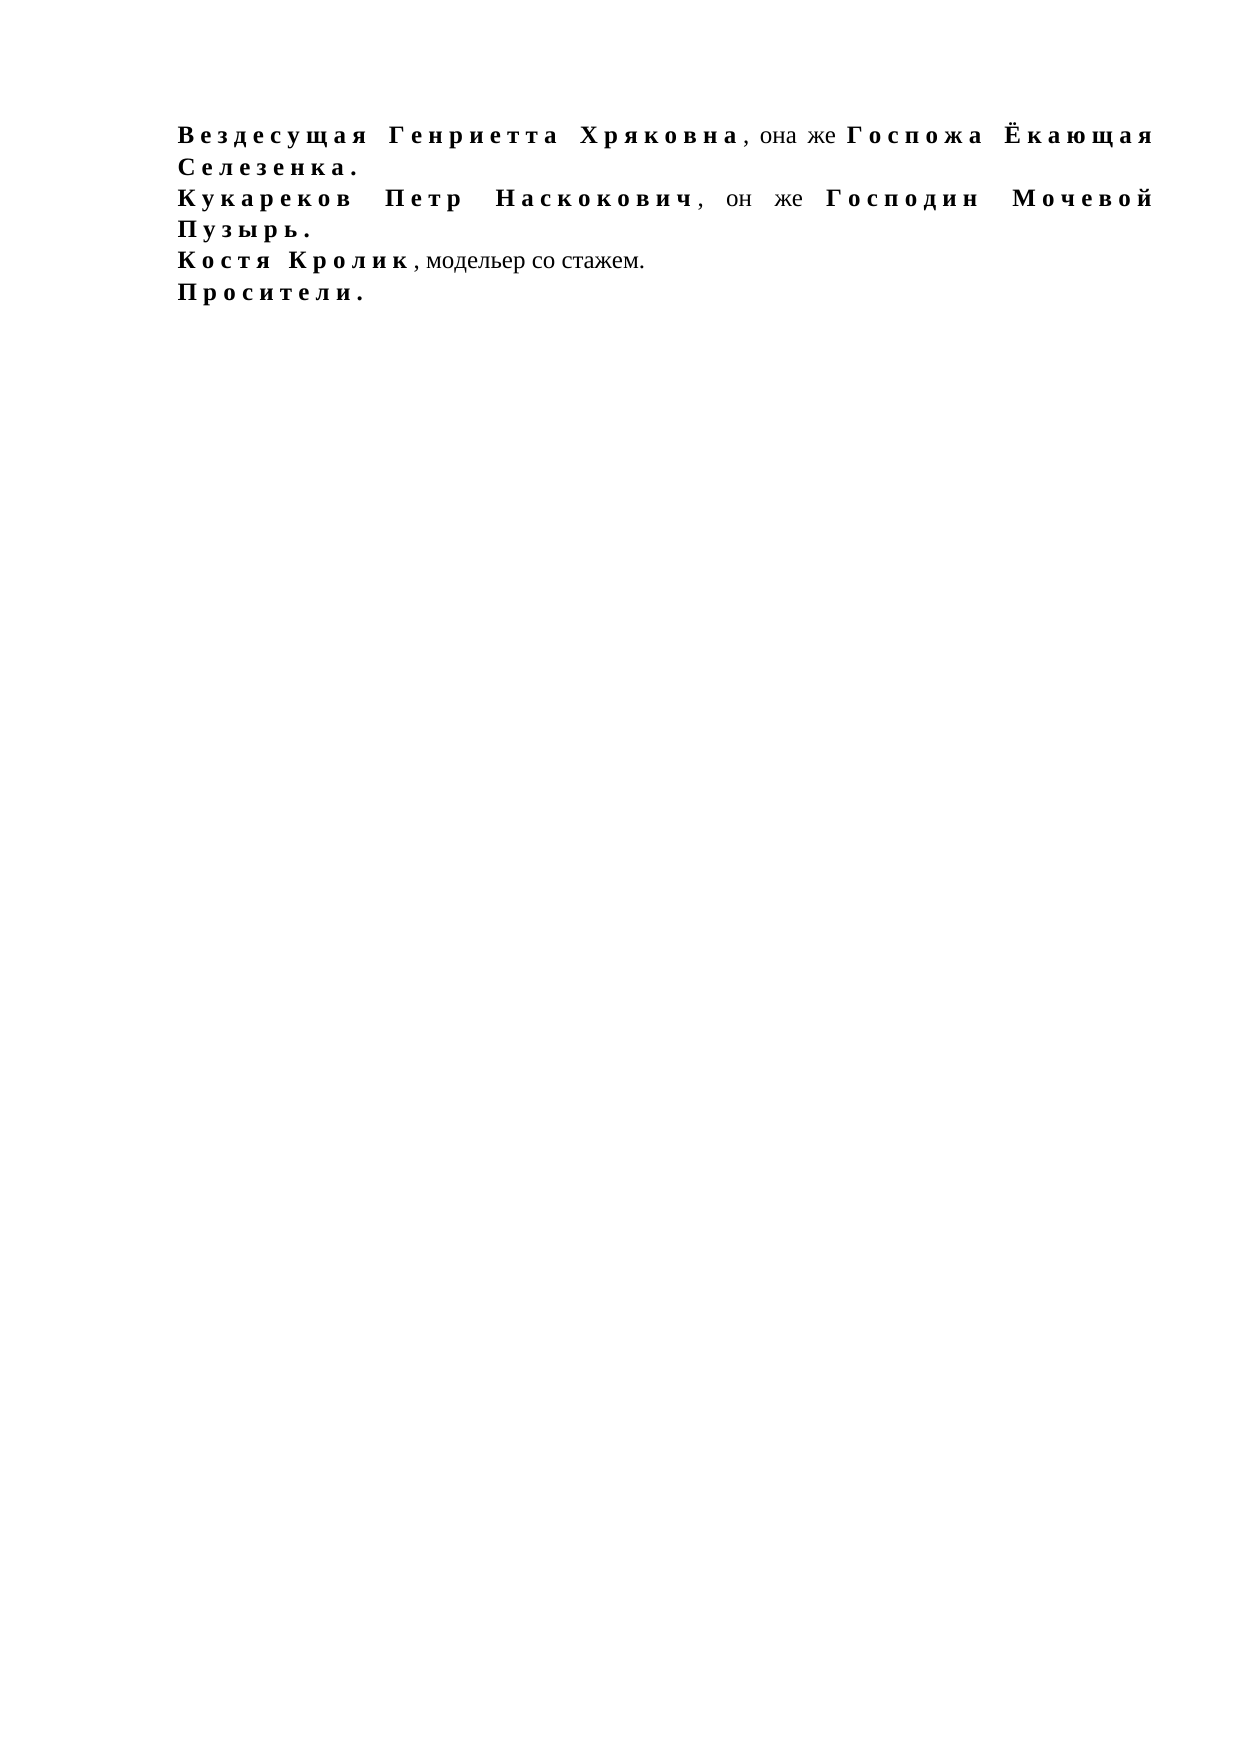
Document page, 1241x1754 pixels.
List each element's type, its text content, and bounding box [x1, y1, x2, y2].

text Просители. [177, 274, 1152, 306]
text Вездесущая Генриетта Хряковна, она же Госпожа Ёкающая Селезенка. [177, 118, 1152, 181]
text Костя Кролик, модельер со стажем. [177, 243, 1152, 274]
text Кукареков Петр Наскокович, он же Господин Мочевой Пузырь. [177, 181, 1152, 243]
